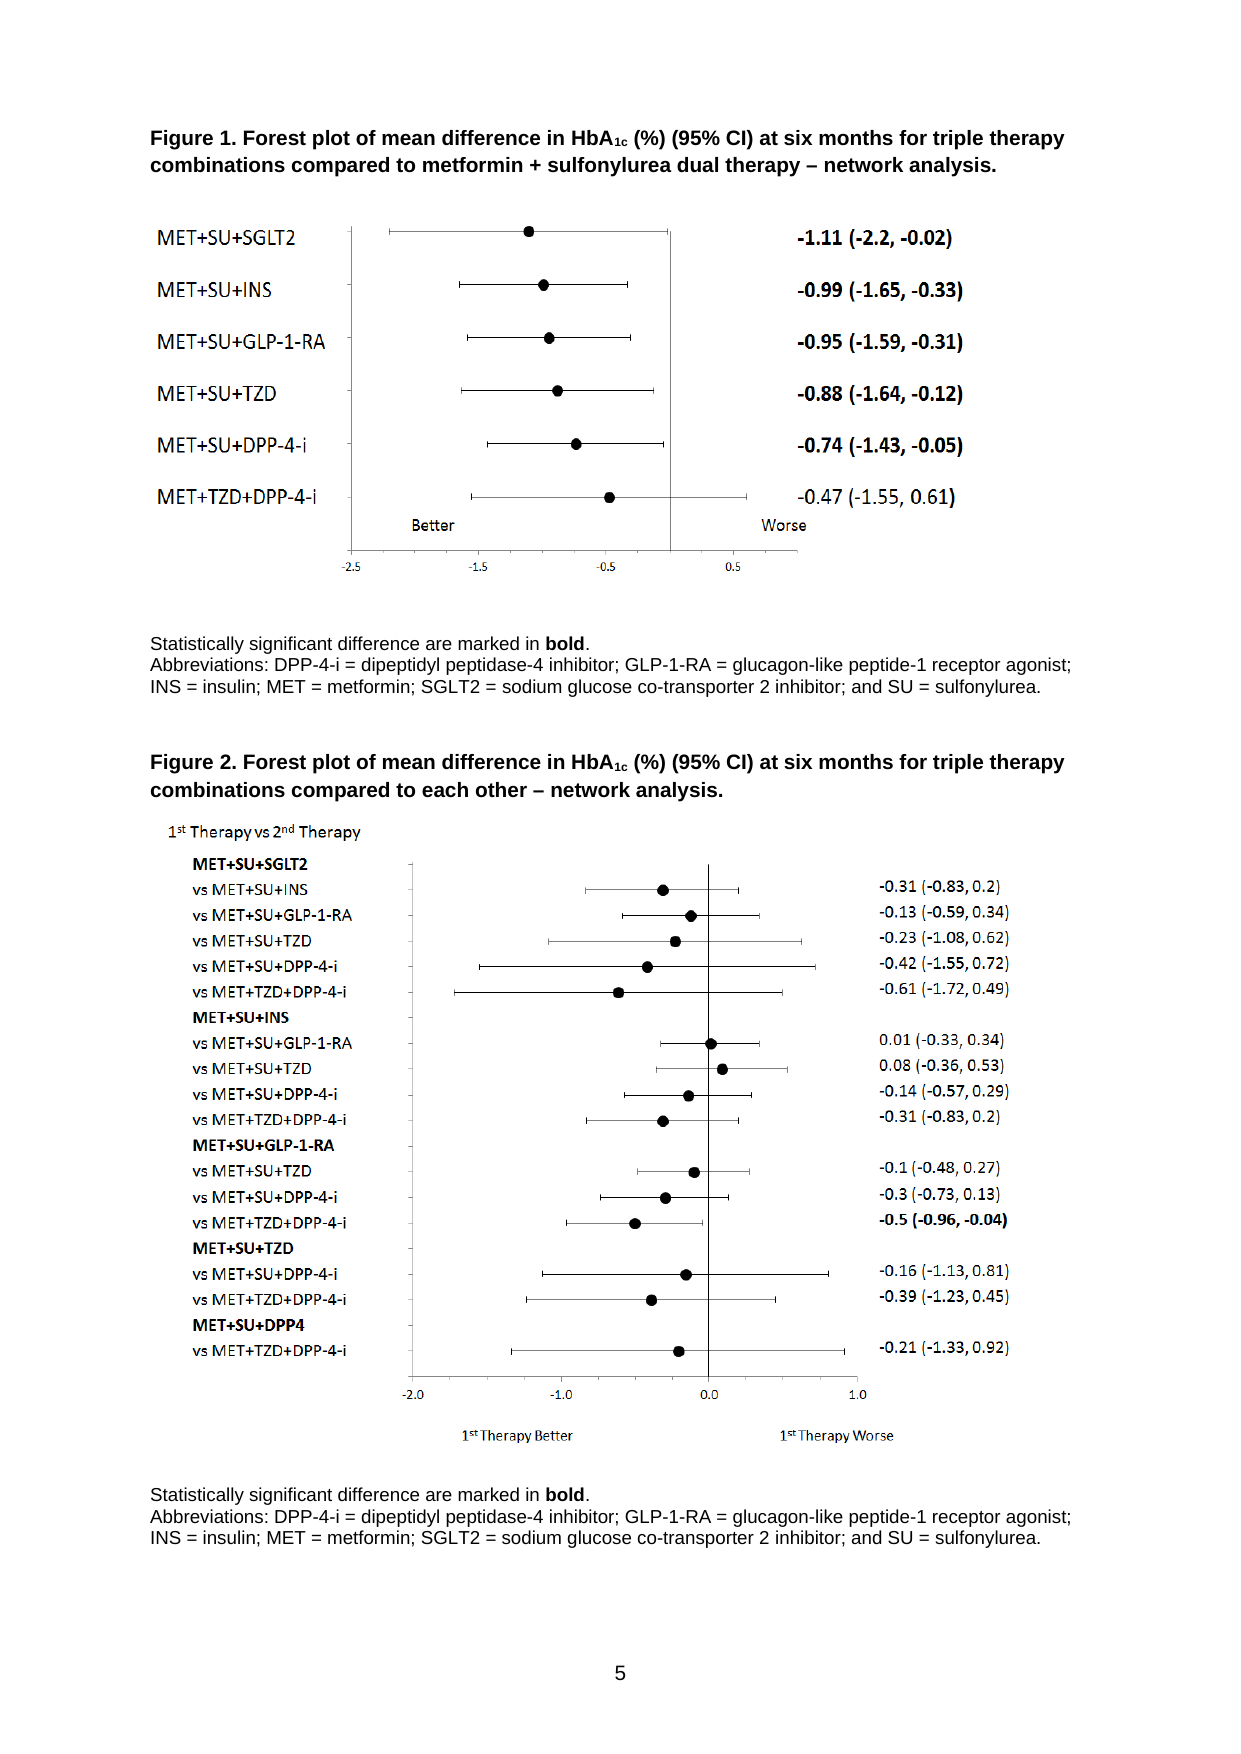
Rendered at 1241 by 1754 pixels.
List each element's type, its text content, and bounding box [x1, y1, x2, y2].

picture [150, 805, 1031, 1459]
text Abbreviations: DPP-4-i = dipeptidyl peptidase-4 inhibitor; GLP-1-RA = glucagon-like peptide-1 receptor agonist; INS = insulin; MET = metformin; SGLT2 = sodium glucose co-transporter 2 inhibitor; and SU = sulfonylurea. [150, 654, 1090, 697]
text Abbreviations: DPP-4-i = dipeptidyl peptidase-4 inhibitor; GLP-1-RA = glucagon-like peptide-1 receptor agonist; INS = insulin; MET = metformin; SGLT2 = sodium glucose co-transporter 2 inhibitor; and SU = sulfonylurea. [150, 1506, 1090, 1549]
picture [150, 201, 976, 608]
text Statistically significant difference are marked in bold. [150, 1484, 1090, 1506]
text Statistically significant difference are marked in bold. [150, 632, 1090, 654]
text Figure 1. Forest plot of mean difference in HbA1c (%) (95% CI) at six months for triple therapy combinations compared to metformin + sulfonylurea dual therapy – network analysis. [150, 125, 1090, 177]
